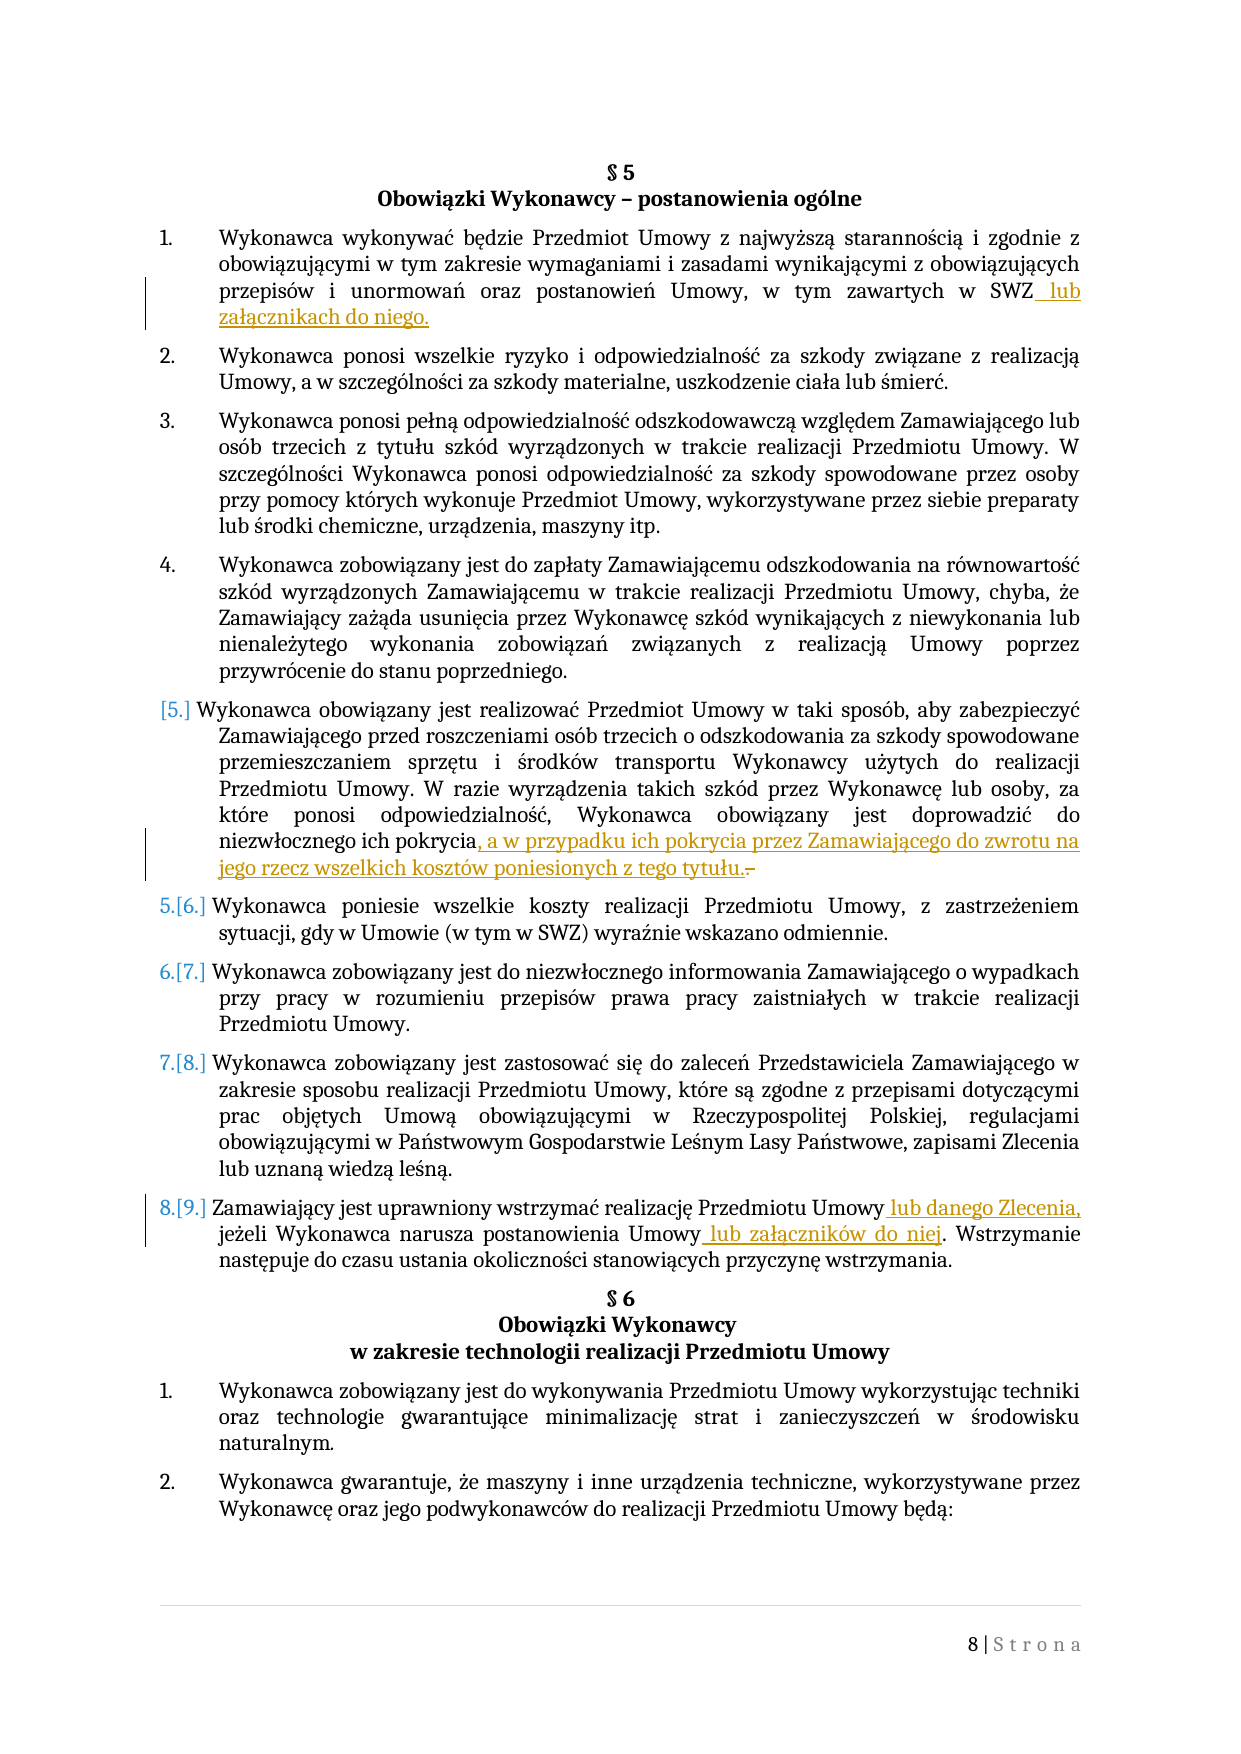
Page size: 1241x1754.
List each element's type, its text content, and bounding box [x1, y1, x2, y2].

list Wykonawca zobowiązany jest do niezwłocznego informowania Zamawiającego o wypadkach przy pracy w rozumieniu przepisów prawa pracy zaistniałych w trakcie realizacji Przedmiotu Umowy. [159, 958, 1081, 1038]
text § 6 Obowiązki Wykonawcy w zakresie technologii realizacji Przedmiotu Umowy [159, 1286, 1081, 1365]
list Zamawiający jest uprawniony wstrzymać realizację Przedmiotu Umowy jeżeli Wykonawca narusza postanowienia Umowy. Wstrzymanie następuje do czasu ustania okoliczności stanowiących przyczynę wstrzymania. [159, 1194, 1081, 1273]
list Wykonawca obowiązany jest realizować Przedmiot Umowy w taki sposób, aby zabezpieczyć Zamawiającego przed roszczeniami osób trzecich o odszkodowania za szkody spowodowane przemieszczaniem sprzętu i środków transportu Wykonawcy użytych do realizacji Przedmiotu Umowy. W razie wyrządzenia takich szkód przez Wykonawcę lub osoby, za które ponosi odpowiedzialność, Wykonawca obowiązany jest doprowadzić do niezwłocznego ich pokrycia [159, 696, 1081, 881]
list Wykonawca zobowiązany jest do wykonywania Przedmiotu Umowy wykorzystując techniki oraz technologie gwarantujące minimalizację strat i zanieczyszczeń w środowisku naturalnym. [159, 1377, 1081, 1457]
list Wykonawca gwarantuje, że maszyny i inne urządzenia techniczne, wykorzystywane przez Wykonawcę oraz jego podwykonawców do realizacji Przedmiotu Umowy będą: [159, 1469, 1081, 1522]
list Wykonawca ponosi wszelkie ryzyko i odpowiedzialność za szkody związane z realizacją Umowy, a w szczególności za szkody materialne, uszkodzenie ciała lub śmierć. [159, 343, 1081, 395]
list Wykonawca ponosi pełną odpowiedzialność odszkodowawczą względem Zamawiającego lub osób trzecich z tytułu szkód wyrządzonych w trakcie realizacji Przedmiotu Umowy. W szczególności Wykonawca ponosi odpowiedzialność za szkody spowodowane przez osoby przy pomocy których wykonuje Przedmiot Umowy, wykorzystywane przez siebie preparaty lub środki chemiczne, urządzenia, maszyny itp. [159, 408, 1081, 539]
list Wykonawca poniesie wszelkie koszty realizacji Przedmiotu Umowy, z zastrzeżeniem sytuacji, gdy w Umowie (w tym w SWZ) wyraźnie wskazano odmiennie. [159, 893, 1081, 946]
list Wykonawca zobowiązany jest do zapłaty Zamawiającemu odszkodowania na równowartość szkód wyrządzonych Zamawiającemu w trakcie realizacji Przedmiotu Umowy, chyba, że Zamawiający zażąda usunięcia przez Wykonawcę szkód wynikających z niewykonania lub nienależytego wykonania zobowiązań związanych z realizacją Umowy poprzez przywrócenie do stanu poprzedniego. [159, 552, 1081, 684]
text § 5 Obowiązki Wykonawcy – postanowienia ogólne [159, 159, 1081, 212]
list Wykonawca wykonywać będzie Przedmiot Umowy z najwyższą starannością i zgodnie z obowiązującymi w tym zakresie wymaganiami i zasadami wynikającymi z obowiązujących przepisów i unormowań oraz postanowień Umowy, w tym zawartych w SWZ [159, 225, 1081, 330]
list Wykonawca zobowiązany jest zastosować się do zaleceń Przedstawiciela Zamawiającego w zakresie sposobu realizacji Przedmiotu Umowy, które są zgodne z przepisami dotyczącymi prac objętych Umową obowiązującymi w Rzeczypospolitej Polskiej, regulacjami obowiązującymi w Państwowym Gospodarstwie Leśnym Lasy Państwowe, zapisami Zlecenia lub uznaną wiedzą leśną. [159, 1050, 1081, 1182]
